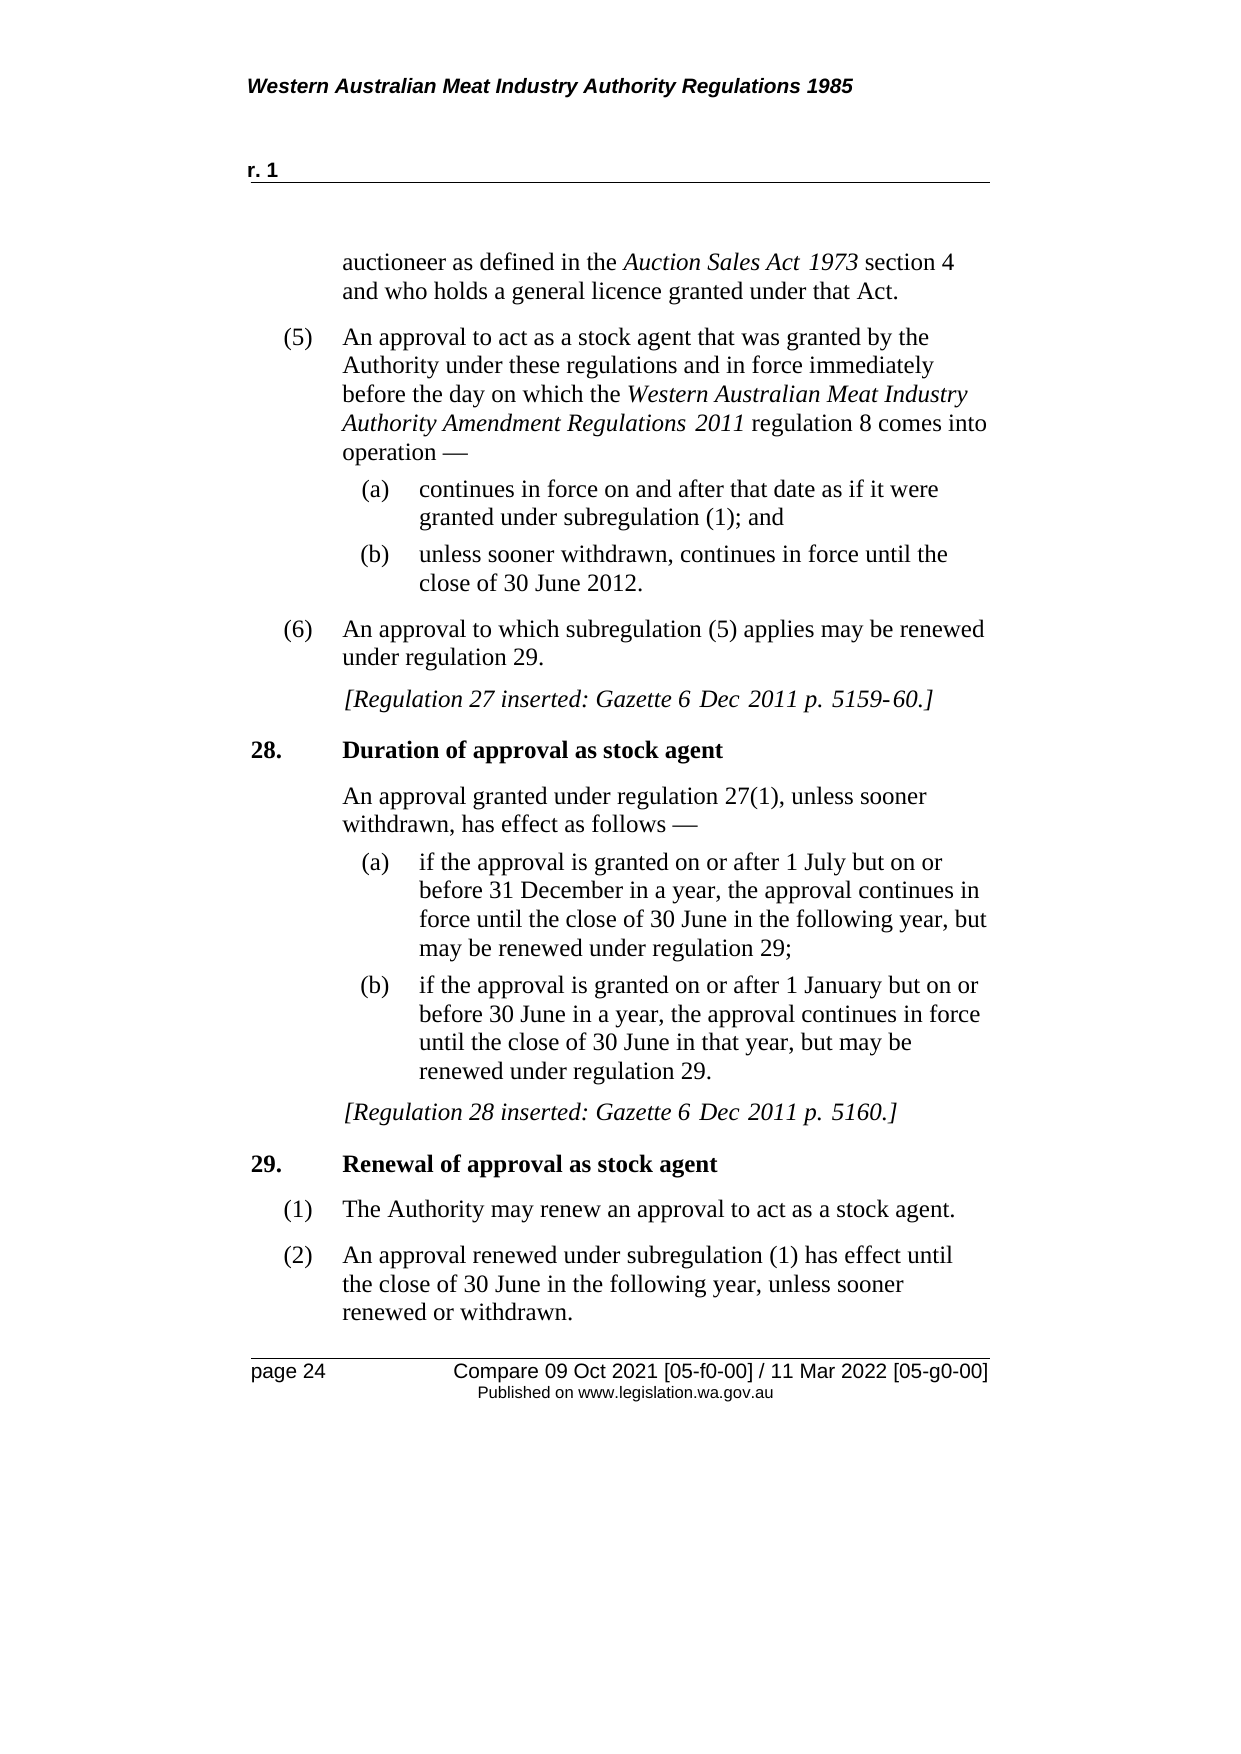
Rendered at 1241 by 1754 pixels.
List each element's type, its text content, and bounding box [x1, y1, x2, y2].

text (5) An approval to act as a stock agent that was granted by the Authority under these regulations and in force immediately before the day on which the Western Australian Meat Industry Authority Amendment Regulations 2011 regulation 8 comes into operation — [251, 322, 990, 465]
text [Regulation 28 inserted: Gazette 6 Dec 2011 p. 5160.] [251, 1097, 990, 1126]
subtitle 28. Duration of approval as stock agent [251, 735, 990, 764]
text An approval granted under regulation 27(1), unless sooner withdrawn, has effect as follows — [251, 781, 990, 838]
text (2) An approval renewed under subregulation (1) has effect until the close of 30 June in the following year, unless sooner renewed or withdrawn. [251, 1240, 990, 1326]
text (b) unless sooner withdrawn, continues in force until the close of 30 June 2012. [251, 539, 990, 597]
text (1) The Authority may renew an approval to act as a stock agent. [251, 1194, 990, 1223]
text [Regulation 27 inserted: Gazette 6 Dec 2011 p. 5159-60.] [251, 684, 990, 712]
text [251, 247, 990, 305]
text (a) if the approval is granted on or after 1 July but on or before 31 December in a year, the approval continues in force until the close of 30 June in the following year, but may be renewed under regulation 29; [251, 847, 990, 962]
text (b) if the approval is granted on or after 1 January but on or before 30 June in a year, the approval continues in force until the close of 30 June in that year, but may be renewed under regulation 29. [251, 970, 990, 1085]
subtitle 29. Renewal of approval as stock agent [251, 1149, 990, 1178]
text (6) An approval to which subregulation (5) applies may be renewed under regulation 29. [251, 614, 990, 671]
text (a) continues in force on and after that date as if it were granted under subregulation (1); and [251, 474, 990, 531]
